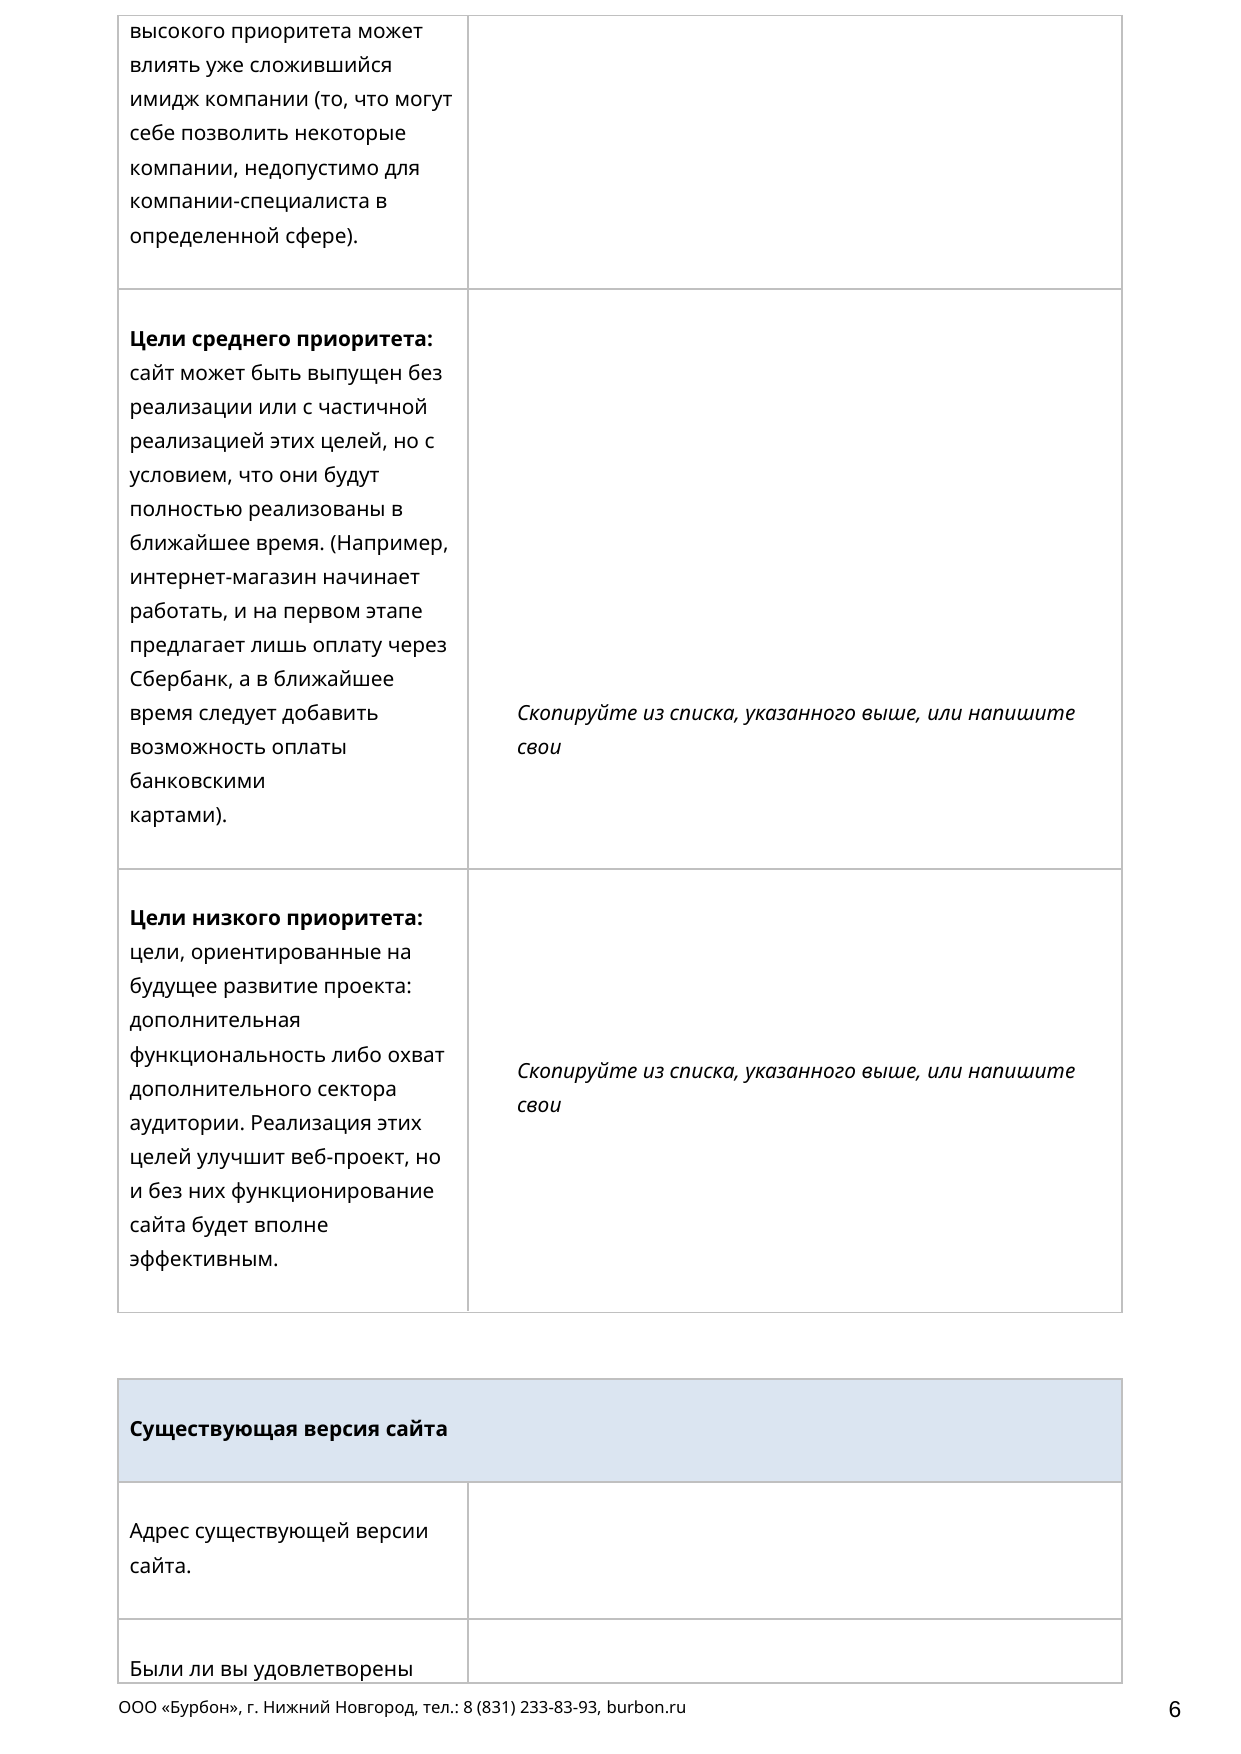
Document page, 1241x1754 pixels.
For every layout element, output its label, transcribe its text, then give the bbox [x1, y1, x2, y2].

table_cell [119, 1620, 467, 1682]
table_cell Цели низкого приоритета: цели, ориентированные на будущее развитие проекта: дополнительная функциональность либо охват дополнительного сектора аудитории. Реализация этих целей улучшит веб-проект, но и без них функционирование сайта будет вполне эффективным. [119, 870, 467, 1311]
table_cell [119, 16, 467, 288]
table_cell Скопируйте из списка, указанного выше, или напишите свои [469, 290, 1121, 868]
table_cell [469, 16, 1121, 288]
table_cell Скопируйте из списка, указанного выше, или напишите свои [469, 870, 1121, 1311]
table_header Существующая версия сайта [119, 1380, 1121, 1481]
table_cell Цели среднего приоритета: сайт может быть выпущен без реализации или с частичной реализацией этих целей, но с условием, что они будут полностью реализованы в ближайшее время. (Например, интернет-магазин начинает работать, и на первом этапе предлагает лишь оплату через Сбербанк, а в ближайшее время следует добавить возможность оплаты банковскими картами). [119, 290, 467, 868]
table_cell [469, 1620, 1121, 1682]
table_cell Адрес существующей версии сайта. [119, 1483, 467, 1618]
table_cell [469, 1483, 1121, 1618]
